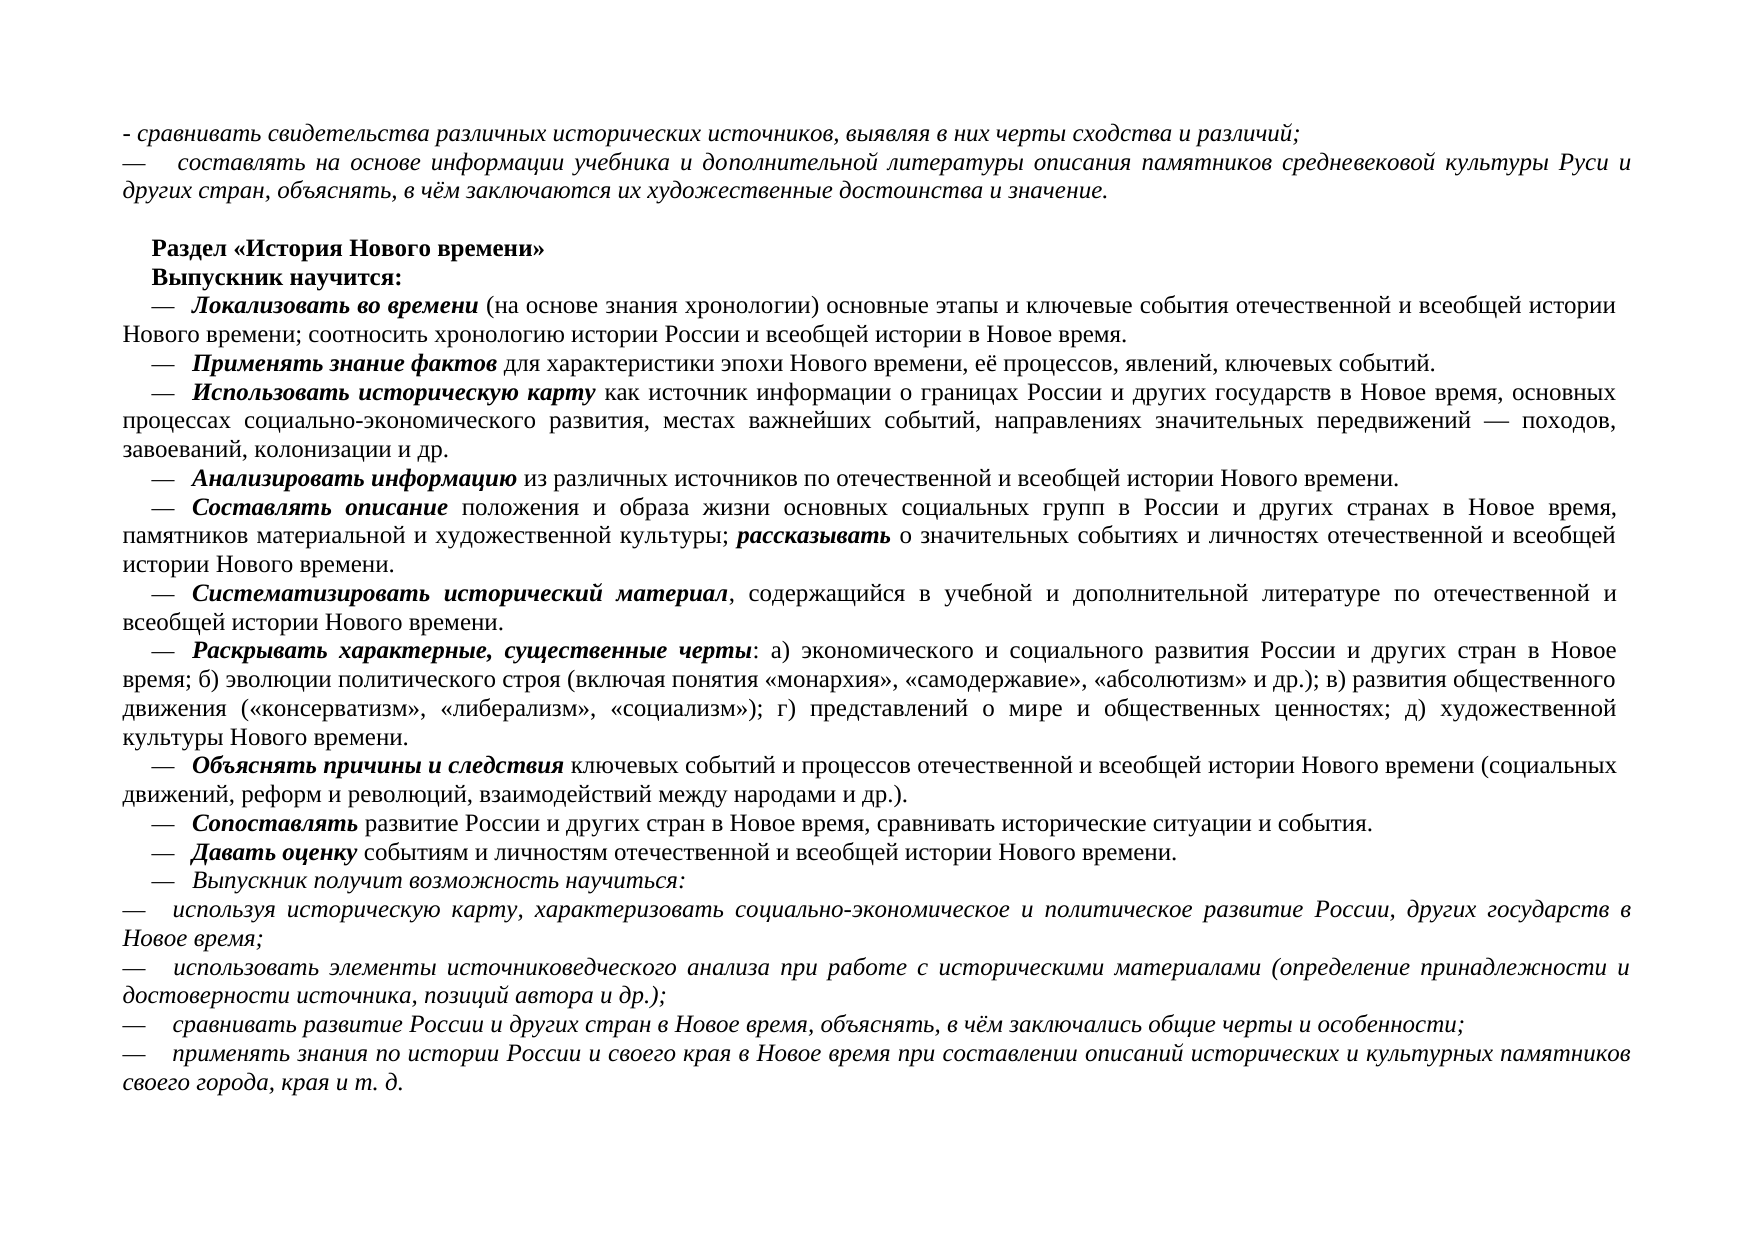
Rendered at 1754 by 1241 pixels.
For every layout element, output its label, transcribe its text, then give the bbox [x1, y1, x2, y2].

list Локализовать во времени (на основе знания хронологии) основные этапы и ключевые события отечественной и всеобщей истории Нового времени; соотносить хронологию истории России и всеобщей истории в Новое время. [122, 291, 1617, 348]
list Сопоставлять развитие России и других стран в Новое время, сравнивать исторические ситуации и события. [122, 808, 1617, 837]
text Выпускник научится: [122, 262, 1636, 291]
list Давать оценку событиям и личностям отечественной и всеобщей истории Нового времени. [122, 837, 1617, 866]
list Составлять описание положения и образа жизни основных социальных групп в России и других странах в Новое время, памятников материальной и художественной культуры; рассказывать о значительных событиях и личностях отечественной и всеобщей истории Нового времени. [122, 492, 1617, 578]
list Объяснять причины и следствия ключевых событий и процессов отечественной и всеобщей истории Нового времени (социальных движений, реформ и революций, взаимодействий между народами и др.). [122, 751, 1617, 808]
list используя историческую карту, характеризовать социально-экономическое и политическое развитие России, других государств в Новое время; [122, 894, 1632, 952]
list Выпускник получит возможность научиться: [122, 866, 1617, 894]
list составлять на основе информации учебника и дополнительной литературы описания памятников средневековой культуры Руси и других стран, объяснять, в чём заключаются их художественные достоинства и значение. [122, 147, 1632, 204]
list Анализировать информацию из различных источников по отечественной и всеобщей истории Нового времени. [122, 463, 1617, 492]
list сравнивать развитие России и других стран в Новое время, объяснять, в чём заключались общие черты и особенности; [122, 1009, 1632, 1038]
text Раздел «История Нового времени» [122, 233, 1636, 262]
text - сравнивать свидетельства различных исторических источников, выявляя в них черты сходства и различий; [122, 118, 1632, 147]
list Раскрывать характерные, существенные черты: а) экономического и социального развития России и других стран в Новое время; б) эволюции политического строя (включая понятия «монархия», «самодержавие», «абсолютизм» и др.); в) развития общественного движения («консерватизм», «либерализм», «социализм»); г) представлений о мире и общественных ценностях; д) художественной культуры Нового времени. [122, 636, 1617, 751]
list использовать элементы источниковедческого анализа при работе с историческими материалами (определение принадлежности и достоверности источника, позиций автора и др.); [122, 952, 1632, 1009]
list Систематизировать исторический материал, содержащийся в учебной и дополнительной литературе по отечественной и всеобщей истории Нового времени. [122, 578, 1617, 636]
list Использовать историческую карту как источник информации о границах России и других государств в Новое время, основных процессах социально-экономического развития, местах важнейших событий, направлениях значительных передвижений — походов, завоеваний, колонизации и др. [122, 377, 1617, 463]
list применять знания по истории России и своего края в Новое время при составлении описаний исторических и культурных памятников своего города, края и т. д. [122, 1038, 1632, 1096]
list Применять знание фактов для характеристики эпохи Нового времени, её процессов, явлений, ключевых событий. [122, 348, 1617, 377]
